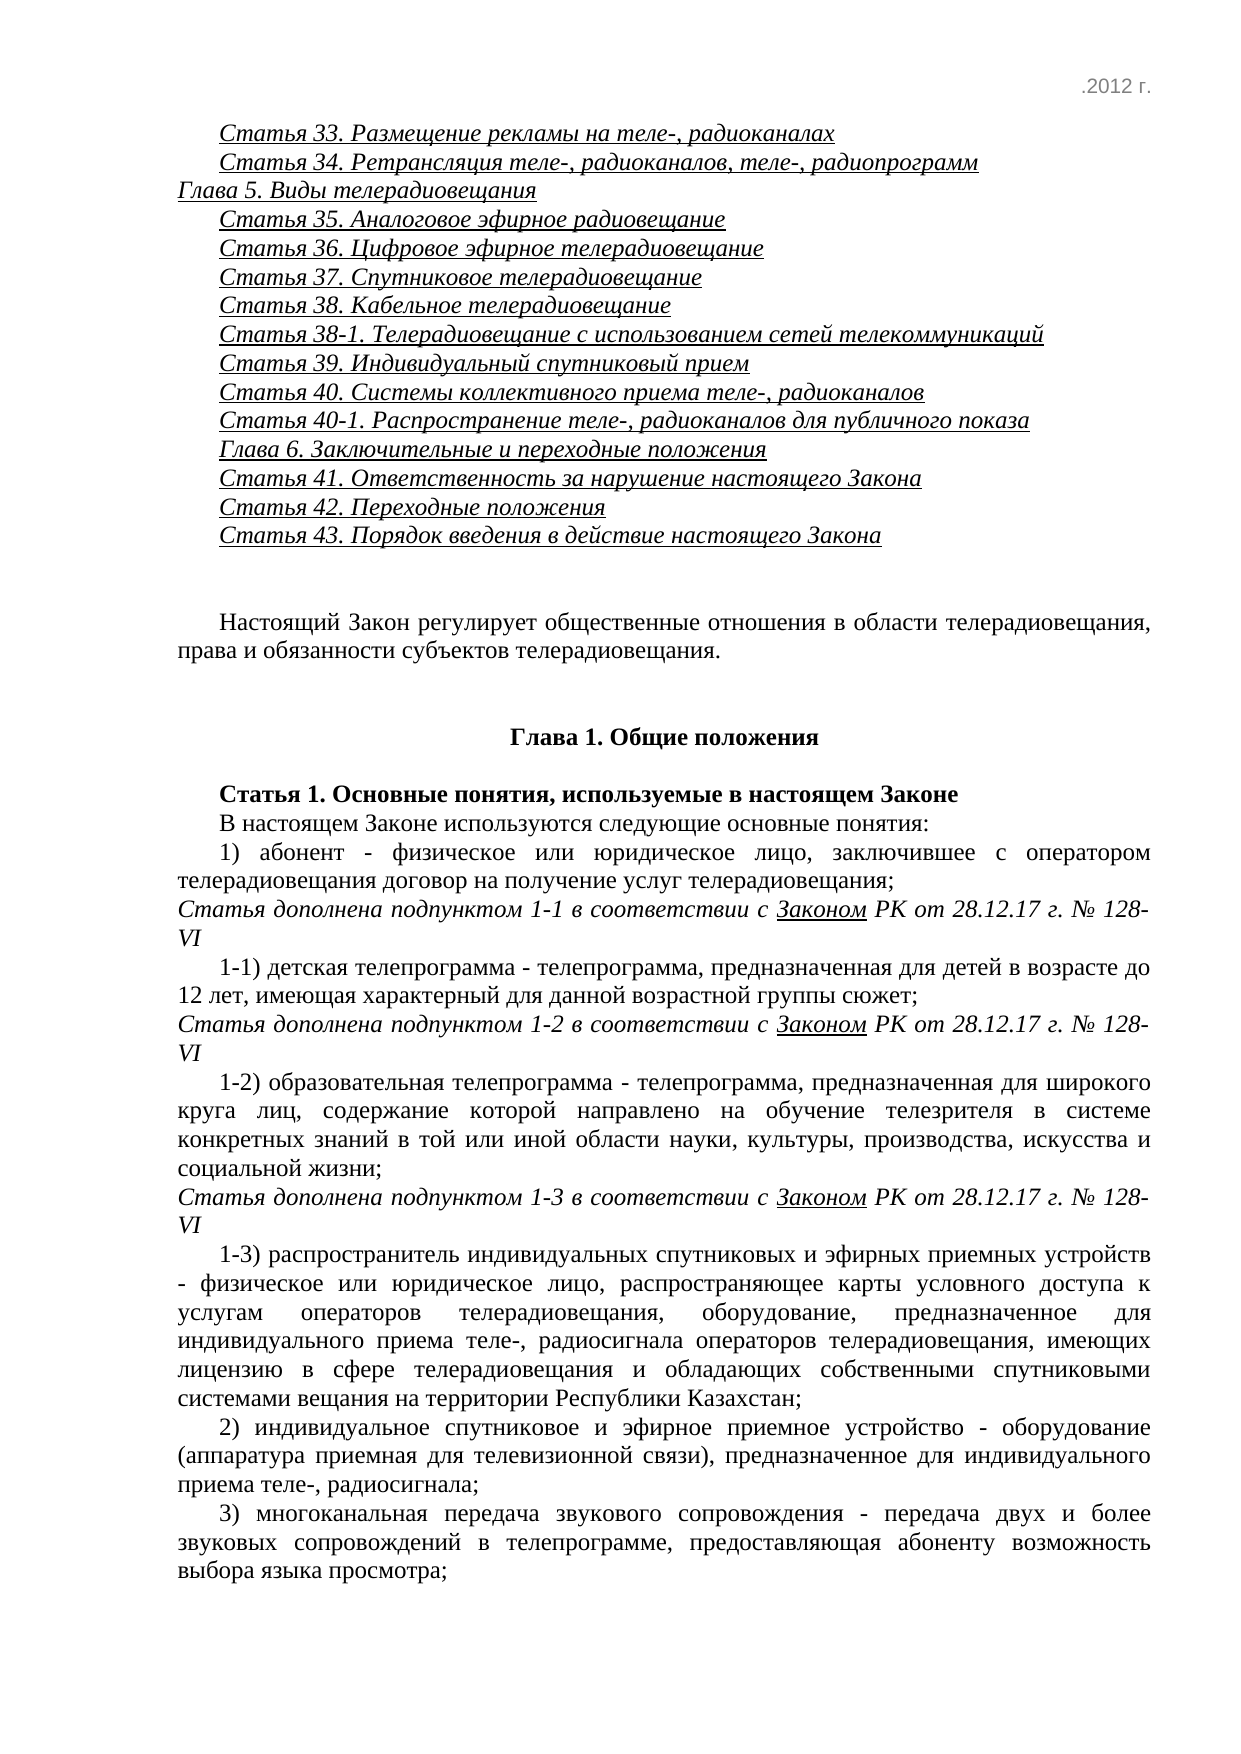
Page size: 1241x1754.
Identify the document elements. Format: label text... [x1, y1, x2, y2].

text Статья 42. Переходные положения [177, 492, 1152, 521]
text 1) абонент - физическое или юридическое лицо, заключившее с оператором телерадиовещания договор на получение услуг телерадиовещания; [177, 837, 1152, 894]
text Статья 34. Ретрансляция теле-, радиоканалов, теле-, радиопрограмм [177, 147, 1152, 176]
text Статья 41. Ответственность за нарушение настоящего Закона [177, 463, 1152, 492]
text Статья 38-1. Телерадиовещание с использованием сетей телекоммуникаций [177, 319, 1152, 348]
text 1-3) распространитель индивидуальных спутниковых и эфирных приемных устройств - физическое или юридическое лицо, распространяющее карты условного доступа к услугам операторов телерадиовещания, оборудование, предназначенное для индивидуального приема теле-, радиосигнала операторов телерадиовещания, имеющих лицензию в сфере телерадиовещания и обладающих собственными спутниковыми системами вещания на территории Республики Казахстан; [177, 1239, 1152, 1412]
text 1-1) детская телепрограмма - телепрограмма, предназначенная для детей в возрасте до 12 лет, имеющая характерный для данной возрастной группы сюжет; [177, 952, 1152, 1009]
text Статья 43. Порядок введения в действие настоящего Закона [177, 521, 1152, 549]
text Статья дополнена подпунктом 1-3 в соответствии с Законом РК от 28.12.17 г. № 128-VI [177, 1182, 1152, 1239]
text Статья 33. Размещение рекламы на теле-, радиоканалах [177, 118, 1152, 147]
text Глава 1. Общие положения [177, 722, 1152, 751]
text В настоящем Законе используются следующие основные понятия: [177, 808, 1152, 837]
text Статья 40-1. Распространение теле-, радиоканалов для публичного показа [177, 406, 1152, 434]
text Статья 37. Спутниковое телерадиовещание [177, 262, 1152, 291]
text Глава 5. Виды телерадиовещания [177, 176, 1152, 204]
text Статья дополнена подпунктом 1-1 в соответствии с Законом РК от 28.12.17 г. № 128-VI [177, 894, 1152, 952]
text 1-2) образовательная телепрограмма - телепрограмма, предназначенная для широкого круга лиц, содержание которой направлено на обучение телезрителя в системе конкретных знаний в той или иной области науки, культуры, производства, искусства и социальной жизни; [177, 1067, 1152, 1182]
text Статья 1. Основные понятия, используемые в настоящем Законе [177, 779, 1152, 808]
text Статья 35. Аналоговое эфирное радиовещание [177, 204, 1152, 233]
text Глава 6. Заключительные и переходные положения [177, 434, 1152, 463]
text Статья 40. Системы коллективного приема теле-, радиоканалов [177, 377, 1152, 406]
text Статья 39. Индивидуальный спутниковый прием [177, 348, 1152, 377]
text Статья дополнена подпунктом 1-2 в соответствии с Законом РК от 28.12.17 г. № 128-VI [177, 1009, 1152, 1067]
text 3) многоканальная передача звукового сопровождения - передача двух и более звуковых сопровождений в телепрограмме, предоставляющая абоненту возможность выбора языка просмотра; [177, 1498, 1152, 1584]
text Настоящий Закон регулирует общественные отношения в области телерадиовещания, права и обязанности субъектов телерадиовещания. [177, 607, 1152, 664]
text Статья 38. Кабельное телерадиовещание [177, 291, 1152, 319]
text 2) индивидуальное спутниковое и эфирное приемное устройство - оборудование (аппаратура приемная для телевизионной связи), предназначенное для индивидуального приема теле-, радиосигнала; [177, 1412, 1152, 1498]
text Статья 36. Цифровое эфирное телерадиовещание [177, 233, 1152, 262]
